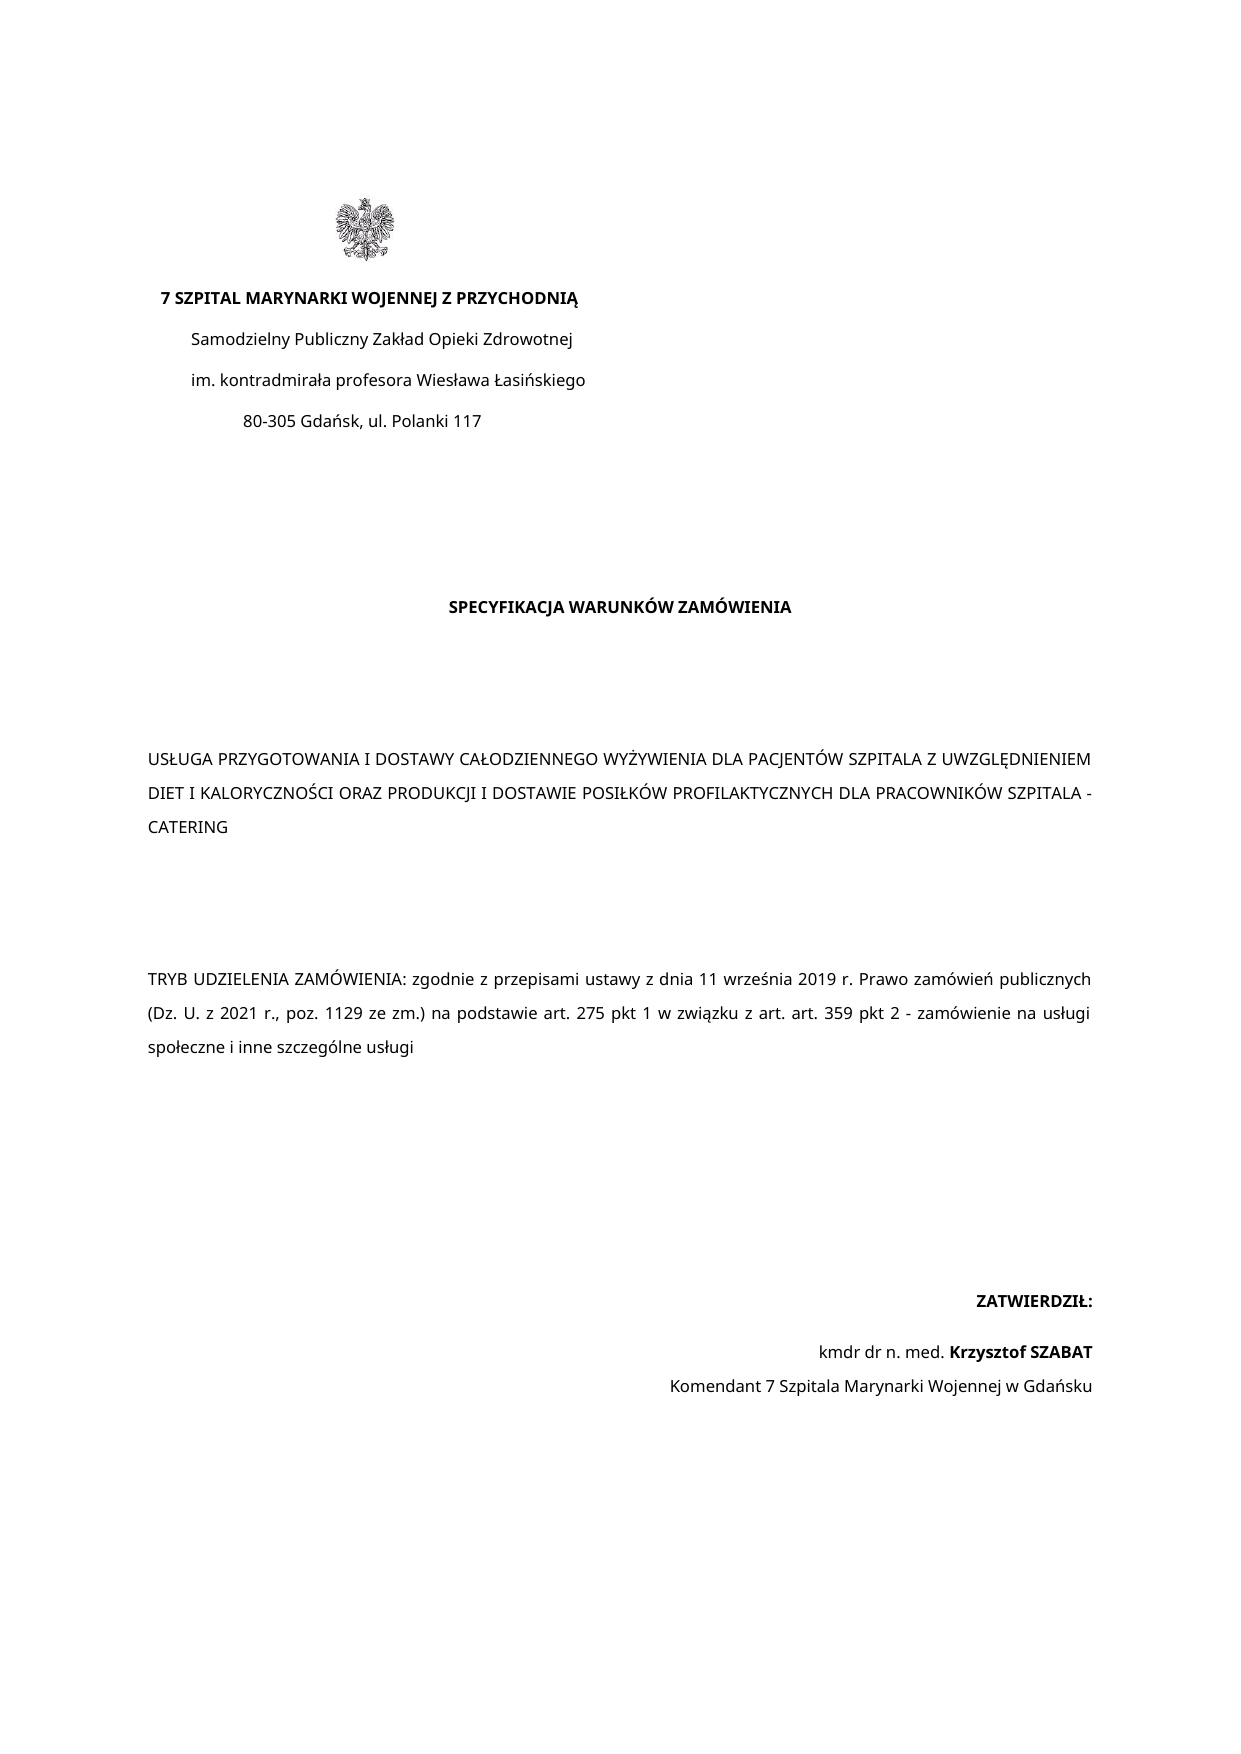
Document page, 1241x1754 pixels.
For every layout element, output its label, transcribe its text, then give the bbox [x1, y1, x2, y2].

text kmdr dr n. med. Krzysztof SZABAT [148, 1340, 1093, 1363]
text TRYB UDZIELENIA ZAMÓWIENIA: zgodnie z przepisami ustawy z dnia 11 września 2019 r. Prawo zamówień publicznych (Dz. U. z 2021 r., poz. 1129 ze zm.) na podstawie art. 275 pkt 1 w związku z art. art. 359 pkt 2 - zamówienie na usługi społeczne i inne szczególne usługi [148, 968, 1093, 1059]
text 7 SZPITAL MARYNARKI WOJENNEJ Z PRZYCHODNIĄ [148, 286, 1093, 309]
text USŁUGA PRZYGOTOWANIA I DOSTAWY CAŁODZIENNEGO WYŻYWIENIA DLA PACJENTÓW SZPITALA Z UWZGLĘDNIENIEM DIET I KALORYCZNOŚCI ORAZ PRODUKCJI I DOSTAWIE POSIŁKÓW PROFILAKTYCZNYCH DLA PRACOWNIKÓW SZPITALA - CATERING [148, 748, 1093, 838]
text SPECYFIKACJA WARUNKÓW ZAMÓWIENIA [148, 595, 1093, 618]
text Samodzielny Publiczny Zakład Opieki Zdrowotnej [148, 327, 1093, 350]
text ZATWIERDZIŁ: [148, 1290, 1093, 1312]
picture [330, 194, 404, 268]
text Komendant 7 Szpitala Marynarki Wojennej w Gdańsku [148, 1374, 1093, 1397]
text 80-305 Gdańsk, ul. Polanki 117 [148, 410, 1093, 432]
text im. kontradmirała profesora Wiesława Łasińskiego [148, 369, 1093, 391]
